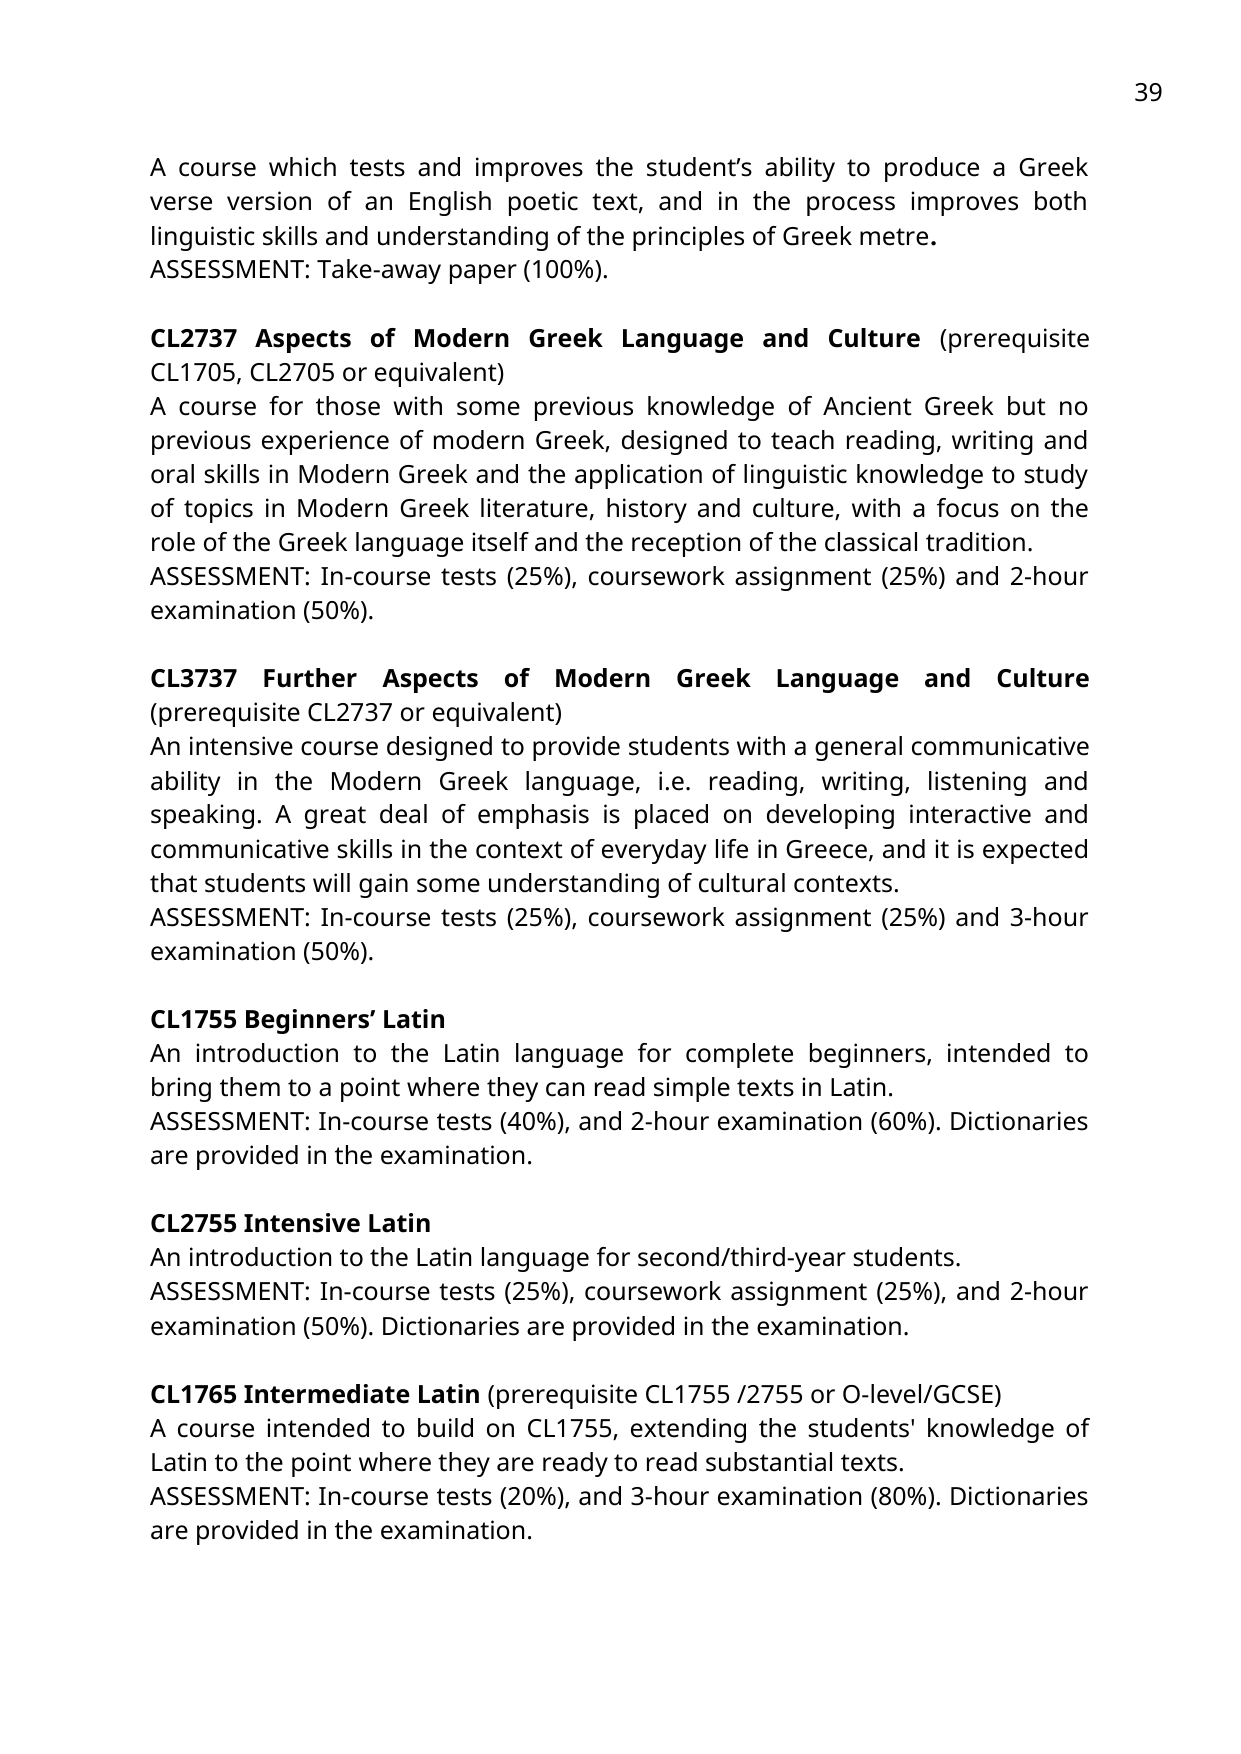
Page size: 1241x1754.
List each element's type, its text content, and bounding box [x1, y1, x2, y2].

text ASSESSMENT: In-course tests (25%), coursework assignment (25%) and 2-hour examination (50%). [150, 559, 1090, 627]
text An intensive course designed to provide students with a general communicative ability in the Modern Greek language, i.e. reading, writing, listening and speaking. A great deal of emphasis is placed on developing interactive and communicative skills in the context of everyday life in Greece, and it is expected that students will gain some understanding of cultural contexts. [150, 729, 1090, 899]
text A course intended to build on CL1755, extending the students' knowledge of Latin to the point where they are ready to read substantial texts. [150, 1410, 1090, 1478]
text An introduction to the Latin language for second/third-year students. [150, 1240, 1090, 1274]
text CL1765 Intermediate Latin (prerequisite CL1755 /2755 or O-level/GCSE) [150, 1376, 1090, 1410]
text ASSESSMENT: Take-away paper (100%). [150, 252, 1090, 286]
text CL3737 Further Aspects of Modern Greek Language and Culture (prerequisite CL2737 or equivalent) [150, 661, 1090, 729]
text ASSESSMENT: In-course tests (20%), and 3-hour examination (80%). Dictionaries are provided in the examination. [150, 1478, 1090, 1547]
text A course which tests and improves the student’s ability to produce a Greek verse version of an English poetic text, and in the process improves both linguistic skills and understanding of the principles of Greek metre. [150, 150, 1090, 252]
text CL2755 Intensive Latin [150, 1206, 1090, 1240]
text CL2737 Aspects of Modern Greek Language and Culture (prerequisite CL1705, CL2705 or equivalent) [150, 320, 1090, 388]
text An introduction to the Latin language for complete beginners, intended to bring them to a point where they can read simple texts in Latin. [150, 1036, 1090, 1104]
text ASSESSMENT: In-course tests (25%), coursework assignment (25%), and 2-hour examination (50%). Dictionaries are provided in the examination. [150, 1274, 1090, 1342]
text CL1755 Beginners’ Latin [150, 1002, 1090, 1036]
text A course for those with some previous knowledge of Ancient Greek but no previous experience of modern Greek, designed to teach reading, writing and oral skills in Modern Greek and the application of linguistic knowledge to study of topics in Modern Greek literature, history and culture, with a focus on the role of the Greek language itself and the reception of the classical tradition. [150, 388, 1090, 559]
text ASSESSMENT: In-course tests (40%), and 2-hour examination (60%). Dictionaries are provided in the examination. [150, 1104, 1090, 1172]
text ASSESSMENT: In-course tests (25%), coursework assignment (25%) and 3-hour examination (50%). [150, 899, 1090, 967]
